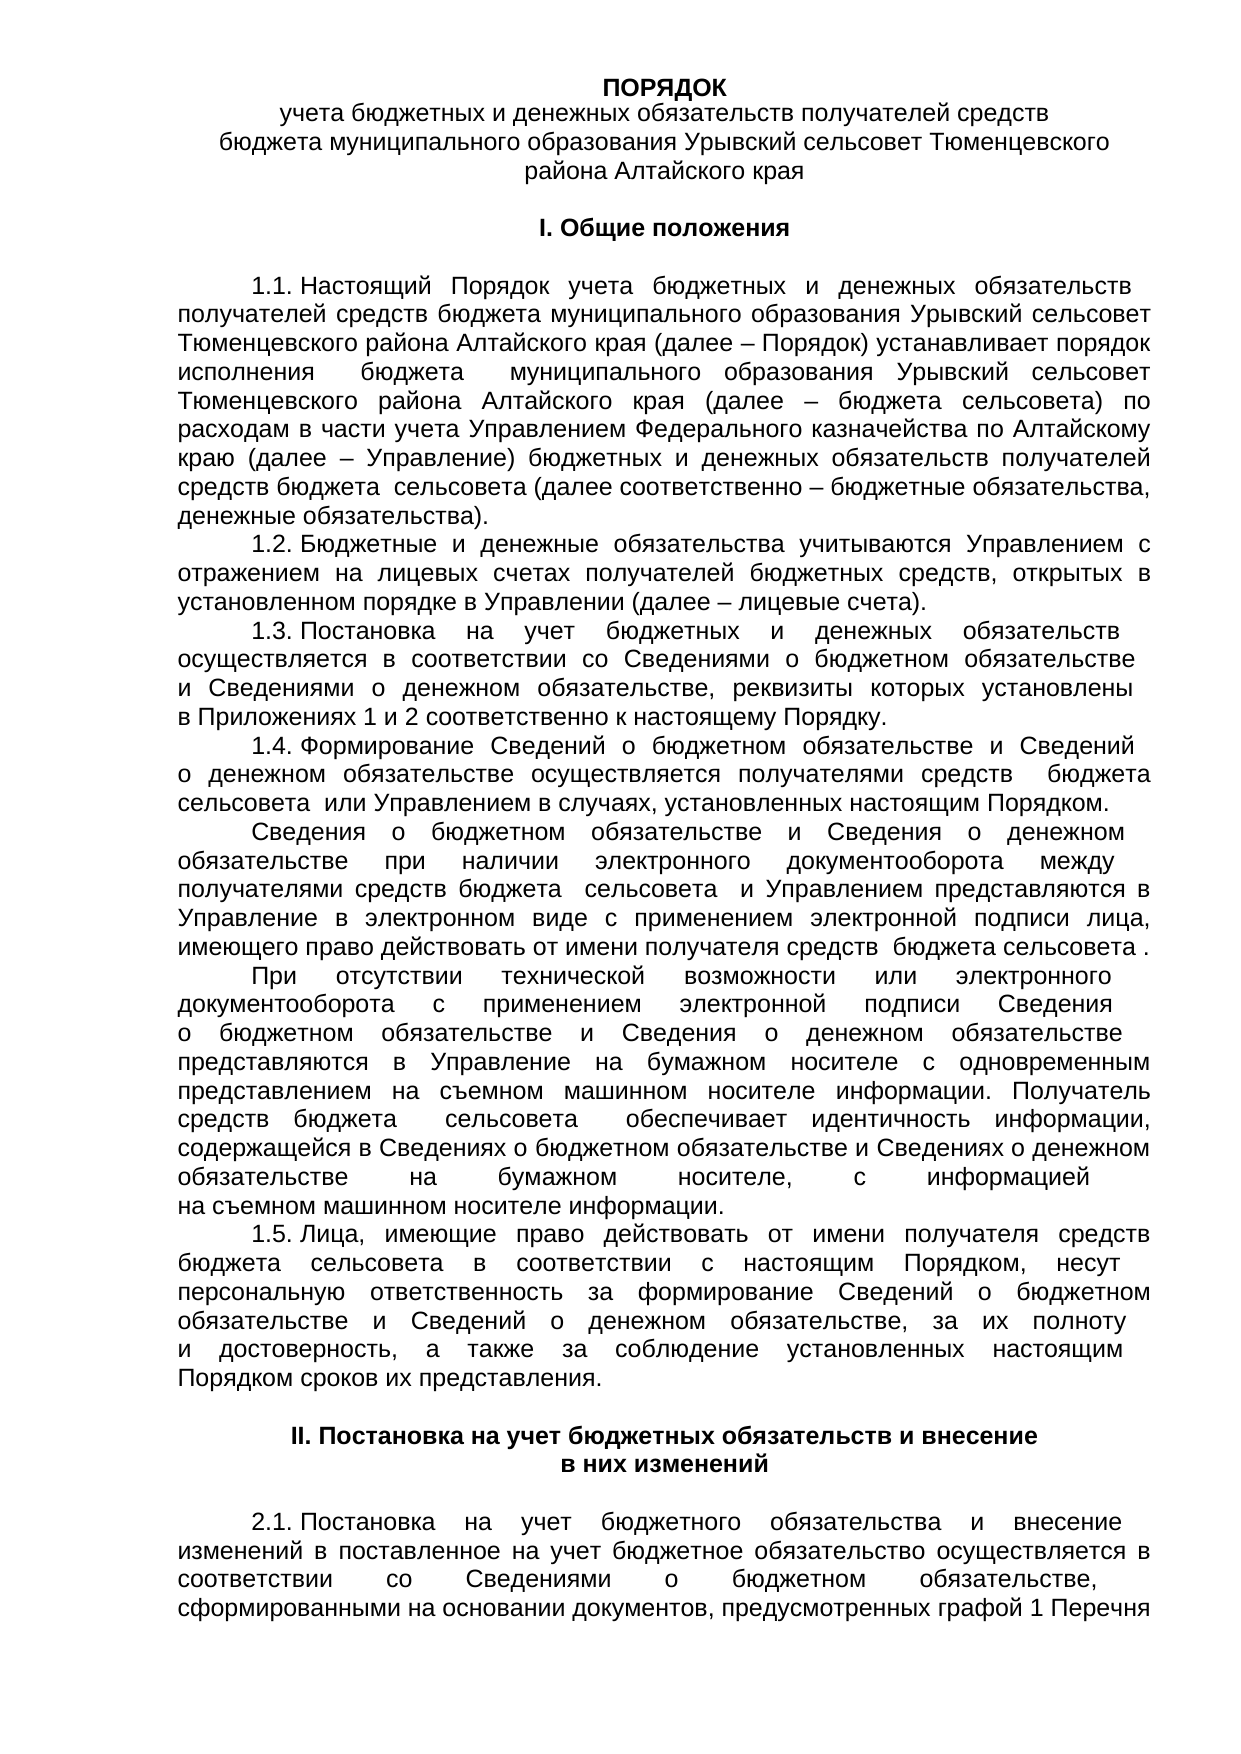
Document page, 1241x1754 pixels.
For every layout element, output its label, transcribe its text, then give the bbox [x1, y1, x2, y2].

text 1.2. Бюджетные и денежные обязательства учитываются Управлением с отражением на лицевых счетах получателей бюджетных средств, открытых в установленном порядке в Управлении (далее – лицевые счета). [177, 529, 1152, 616]
text 1.5. Лица, имеющие право действовать от имени получателя средств бюджета сельсовета в соответствии с настоящим Порядком, несут персональную ответственность за формирование Сведений о бюджетном обязательстве и Сведений о денежном обязательстве, за их полноту и достоверность, а также за соблюдение установленных настоящим Порядком сроков их представления. [177, 1219, 1152, 1392]
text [177, 1507, 1152, 1622]
text Сведения о бюджетном обязательстве и Сведения о денежном обязательстве при наличии электронного документооборота между получателями средств бюджета сельсовета и Управлением представляются в Управление в электронном виде с применением электронной подписи лица, имеющего право действовать от имени получателя средств бюджета сельсовета . [177, 817, 1152, 961]
text ПОРЯДОК [177, 73, 1152, 102]
text 1.3. Постановка на учет бюджетных и денежных обязательств осуществляется в соответствии со Сведениями о бюджетном обязательстве и Сведениями о денежном обязательстве, реквизиты которых установлены в Приложениях 1 и 2 соответственно к настоящему Порядку. [177, 616, 1152, 731]
text в них изменений [177, 1449, 1152, 1478]
text учета бюджетных и денежных обязательств получателей средств [177, 102, 1152, 127]
text При отсутствии технической возможности или электронного документооборота с применением электронной подписи Сведения о бюджетном обязательстве и Сведения о денежном обязательстве представляются в Управление на бумажном носителе с одновременным представлением на съемном машинном носителе информации. Получатель средств бюджета сельсовета обеспечивает идентичность информации, содержащейся в Сведениях о бюджетном обязательстве и Сведениях о денежном обязательстве на бумажном носителе, с информацией на съемном машинном носителе информации. [177, 961, 1152, 1219]
text бюджета муниципального образования Урывский сельсовет Тюменцевского района Алтайского края [177, 127, 1152, 184]
text II. Постановка на учет бюджетных обязательств и внесение [177, 1421, 1152, 1449]
text 1.4. Формирование Сведений о бюджетном обязательстве и Сведений о денежном обязательстве осуществляется получателями средств бюджета сельсовета или Управлением в случаях, установленных настоящим Порядком. [177, 731, 1152, 817]
text 1.1. Настоящий Порядок учета бюджетных и денежных обязательств получателей средств бюджета муниципального образования Урывский сельсовет Тюменцевского района Алтайского края (далее – Порядок) устанавливает порядок исполнения бюджета муниципального образования Урывский сельсовет Тюменцевского района Алтайского края (далее – бюджета сельсовета) по расходам в части учета Управлением Федерального казначейства по Алтайскому краю (далее – Управление) бюджетных и денежных обязательств получателей средств бюджета сельсовета (далее соответственно – бюджетные обязательства, денежные обязательства). [177, 271, 1152, 529]
text I. Общие положения [177, 213, 1152, 242]
